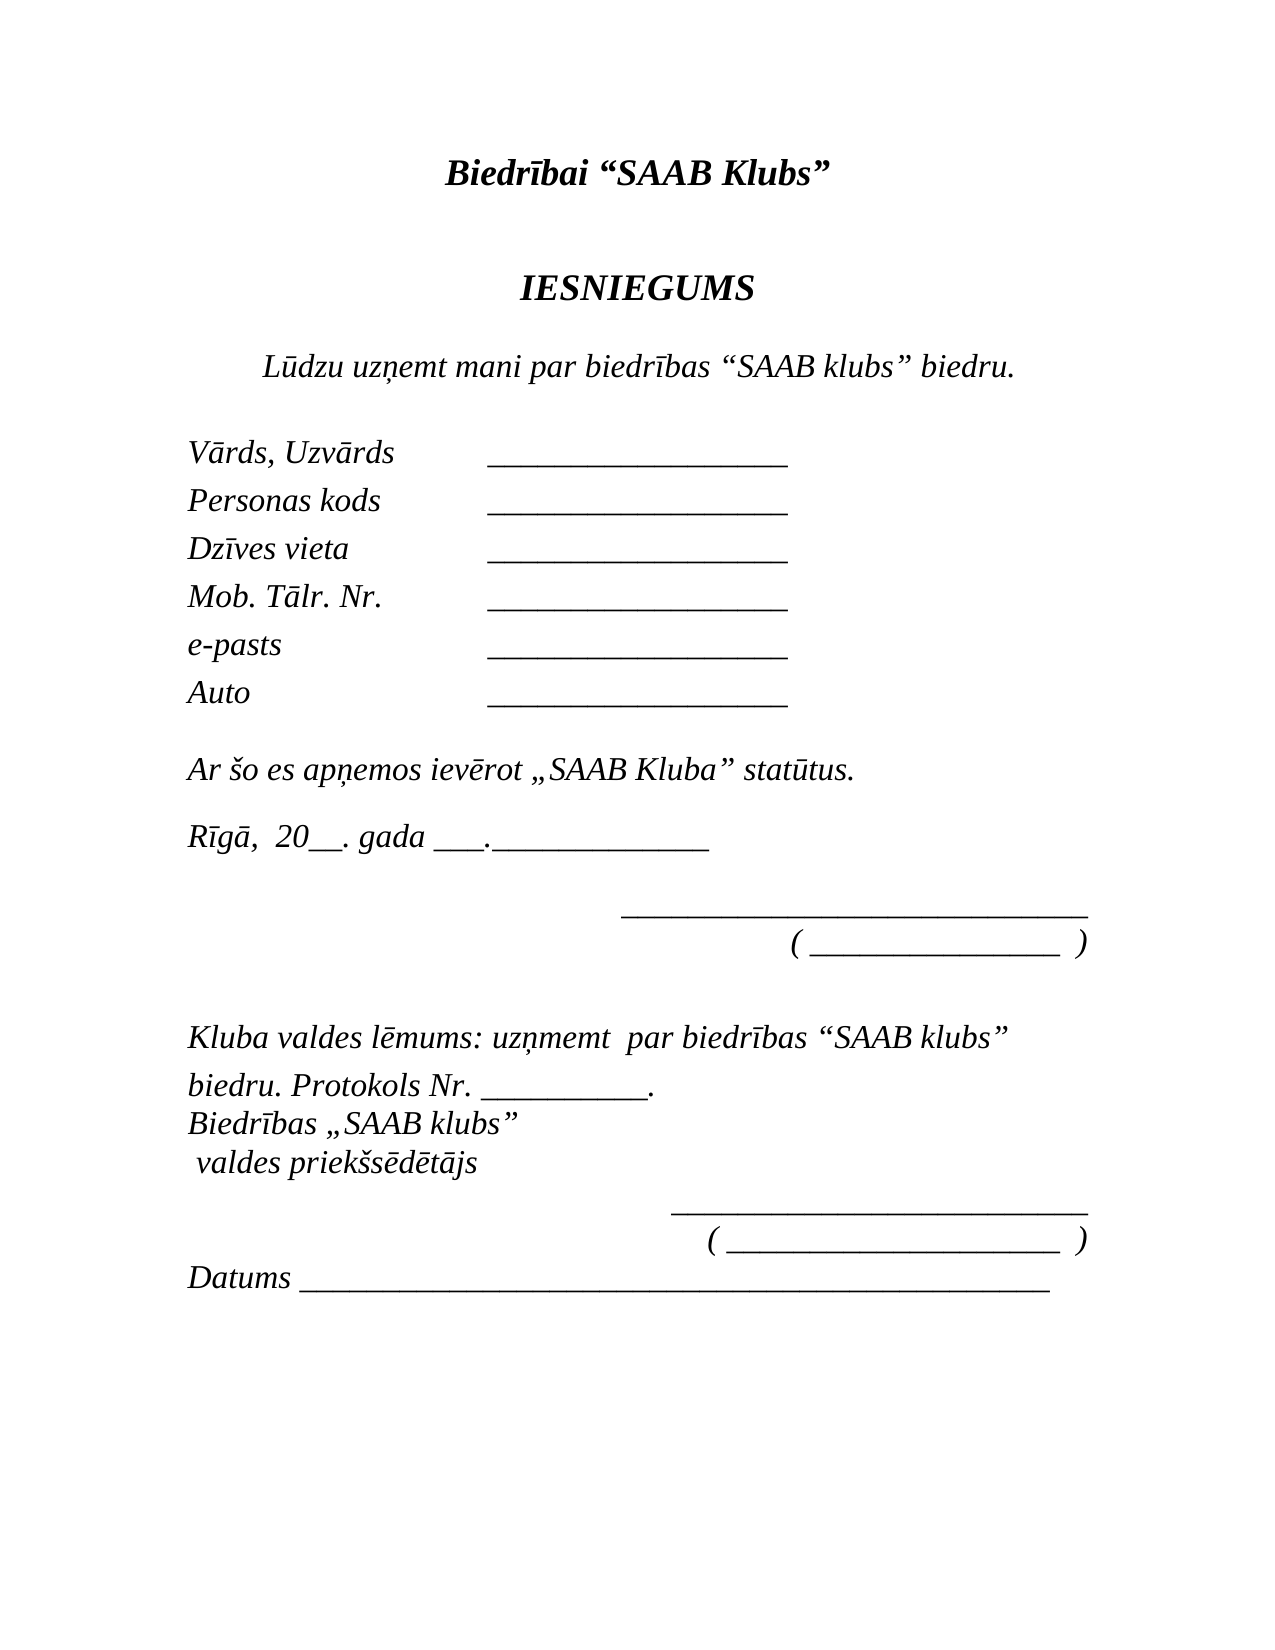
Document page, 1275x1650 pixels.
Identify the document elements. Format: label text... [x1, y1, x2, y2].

text Kluba valdes lēmums: uzņmemt par biedrības “SAAB klubs” biedru. Protokols Nr. __________. [187, 960, 1087, 1103]
text Datums _____________________________________________ [187, 1257, 1087, 1362]
text Ar šo es apņemos ievērot „SAAB Kluba” statūtus. [187, 711, 1087, 816]
text Vārds, Uzvārds __________________ Personas kods __________________ Dzīves vieta __________________ Mob. Tālr. Nr. __________________ [187, 423, 1087, 615]
text Lūdzu uzņemt mani par biedrības “SAAB klubs” biedru. [187, 346, 1087, 385]
text _________________________ ( ____________________ ) [187, 1180, 1087, 1257]
text e-pasts __________________ Auto __________________ [187, 615, 1087, 711]
text Biedrības „SAAB klubs” valdes priekšsēdētājs [187, 1103, 1087, 1180]
text Rīgā, 20__. gada ___._____________ [187, 816, 1087, 883]
text IESNIEGUMS [187, 265, 1087, 308]
text ____________________________ ( _______________ ) [187, 883, 1087, 960]
text Biedrībai “SAAB Klubs” [187, 150, 1087, 222]
